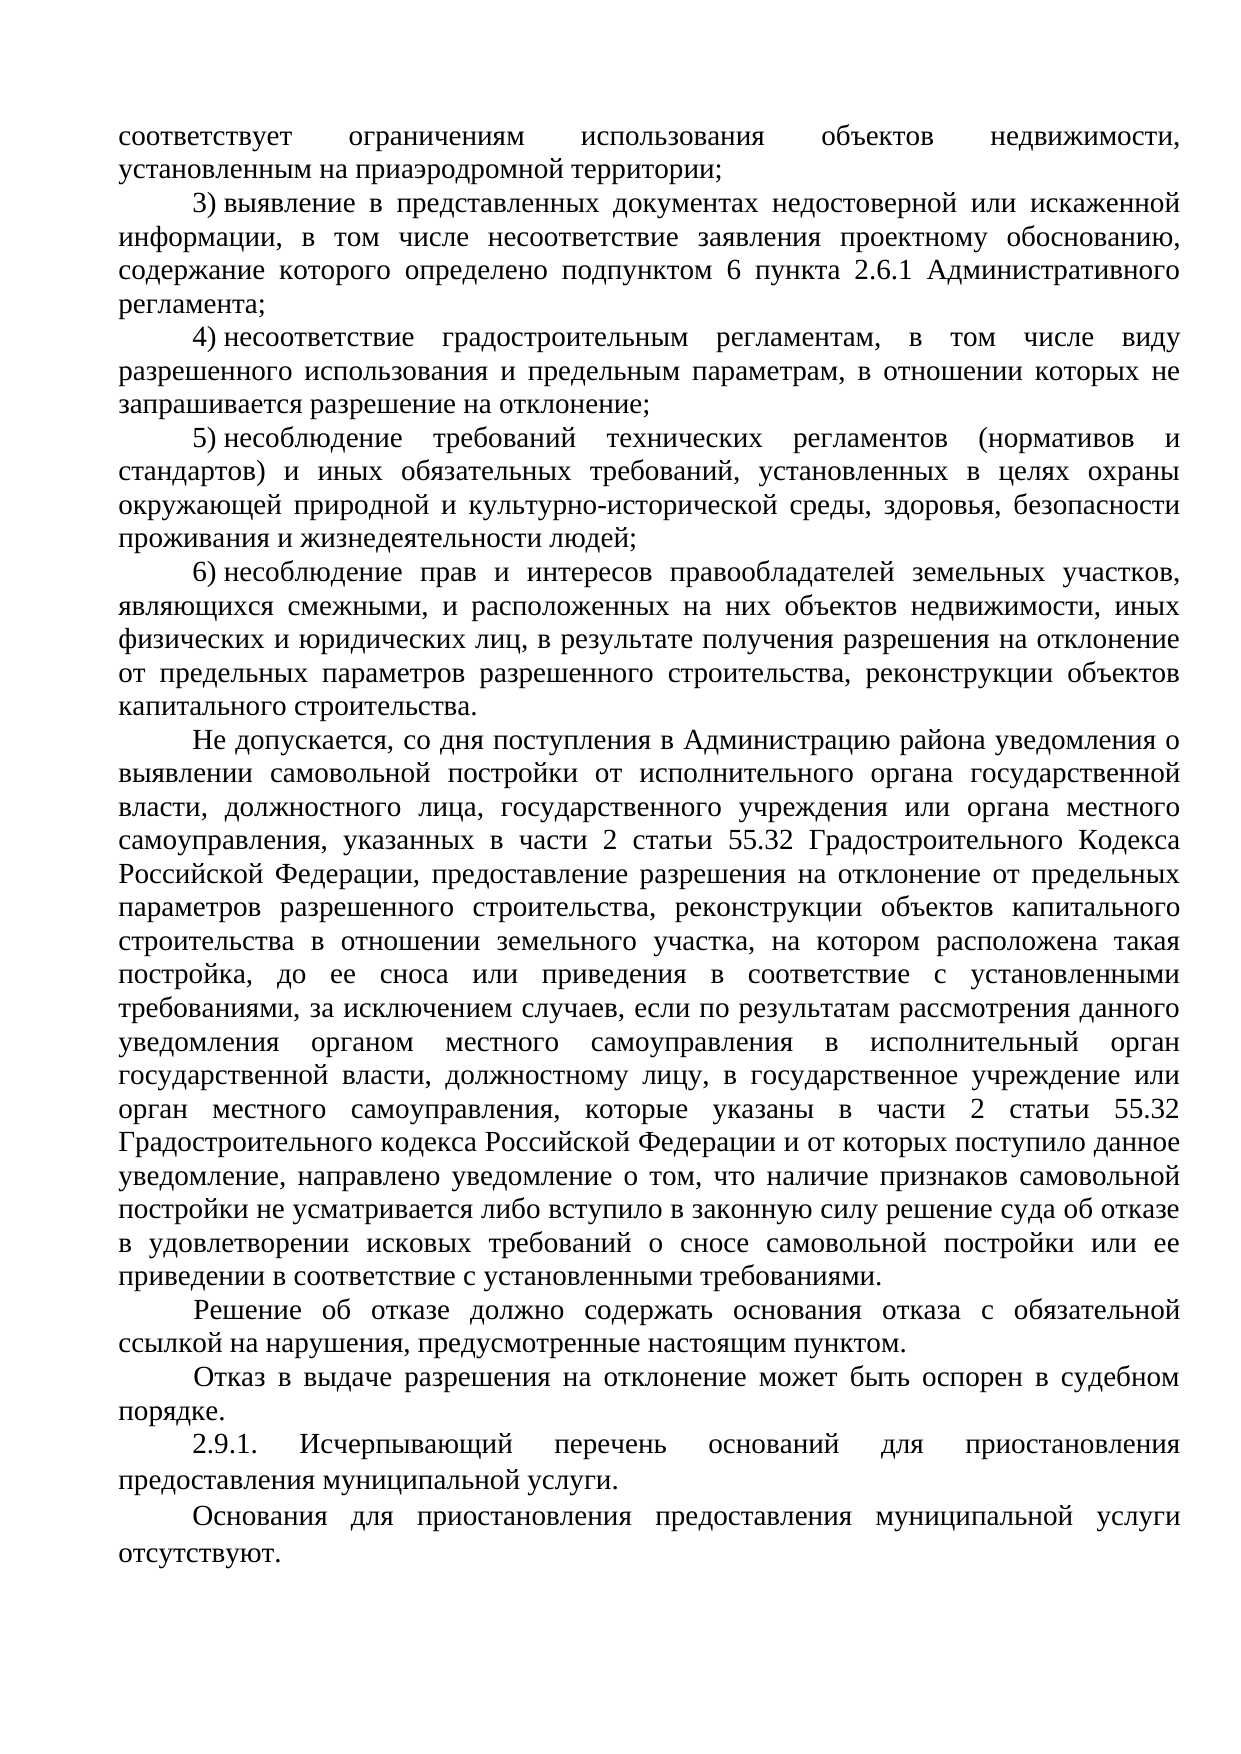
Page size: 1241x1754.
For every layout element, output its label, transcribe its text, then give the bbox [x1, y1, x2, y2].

text 5) несоблюдение требований технических регламентов (нормативов и стандартов) и иных обязательных требований, установленных в целях охраны окружающей природной и культурно-исторической среды, здоровья, безопасности проживания и жизнедеятельности людей; [118, 420, 1181, 554]
text Отказ в выдаче разрешения на отклонение может быть оспорен в судебном порядке. [118, 1359, 1181, 1426]
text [118, 118, 1181, 185]
text Решение об отказе должно содержать основания отказа с обязательной ссылкой на нарушения, предусмотренные настоящим пунктом. [118, 1292, 1181, 1359]
text Основания для приостановления предоставления муниципальной услуги отсутствуют. [118, 1498, 1181, 1568]
text Не допускается, со дня поступления в Администрацию района уведомления о выявлении самовольной постройки от исполнительного органа государственной власти, должностного лица, государственного учреждения или органа местного самоуправления, указанных в части 2 статьи 55.32 Градостроительного Кодекса Российской Федерации, предоставление разрешения на отклонение от предельных параметров разрешенного строительства, реконструкции объектов капитального строительства в отношении земельного участка, на котором расположена такая постройка, до ее сноса или приведения в соответствие с установленными требованиями, за исключением случаев, если по результатам рассмотрения данного уведомления органом местного самоуправления в исполнительный орган государственной власти, должностному лицу, в государственное учреждение или орган местного самоуправления, которые указаны в части 2 статьи 55.32 Градостроительного кодекса Российской Федерации и от которых поступило данное уведомление, направлено уведомление о том, что наличие признаков самовольной постройки не усматривается либо вступило в законную силу решение суда об отказе в удовлетворении исковых требований о сносе самовольной постройки или ее приведении в соответствие с установленными требованиями. [118, 722, 1181, 1292]
text 3) выявление в представленных документах недостоверной или искаженной информации, в том числе несоответствие заявления проектному обоснованию, содержание которого определено подпунктом 6 пункта 2.6.1 Административного регламента; [118, 185, 1181, 319]
text 4) несоответствие градостроительным регламентам, в том числе виду разрешенного использования и предельным параметрам, в отношении которых не запрашивается разрешение на отклонение; [118, 319, 1181, 420]
text 6) несоблюдение прав и интересов правообладателей земельных участков, являющихся смежными, и расположенных на них объектов недвижимости, иных физических и юридических лиц, в результате получения разрешения на отклонение от предельных параметров разрешенного строительства, реконструкции объектов капитального строительства. [118, 554, 1181, 722]
text 2.9.1. Исчерпывающий перечень оснований для приостановления предоставления муниципальной услуги. [118, 1426, 1181, 1496]
